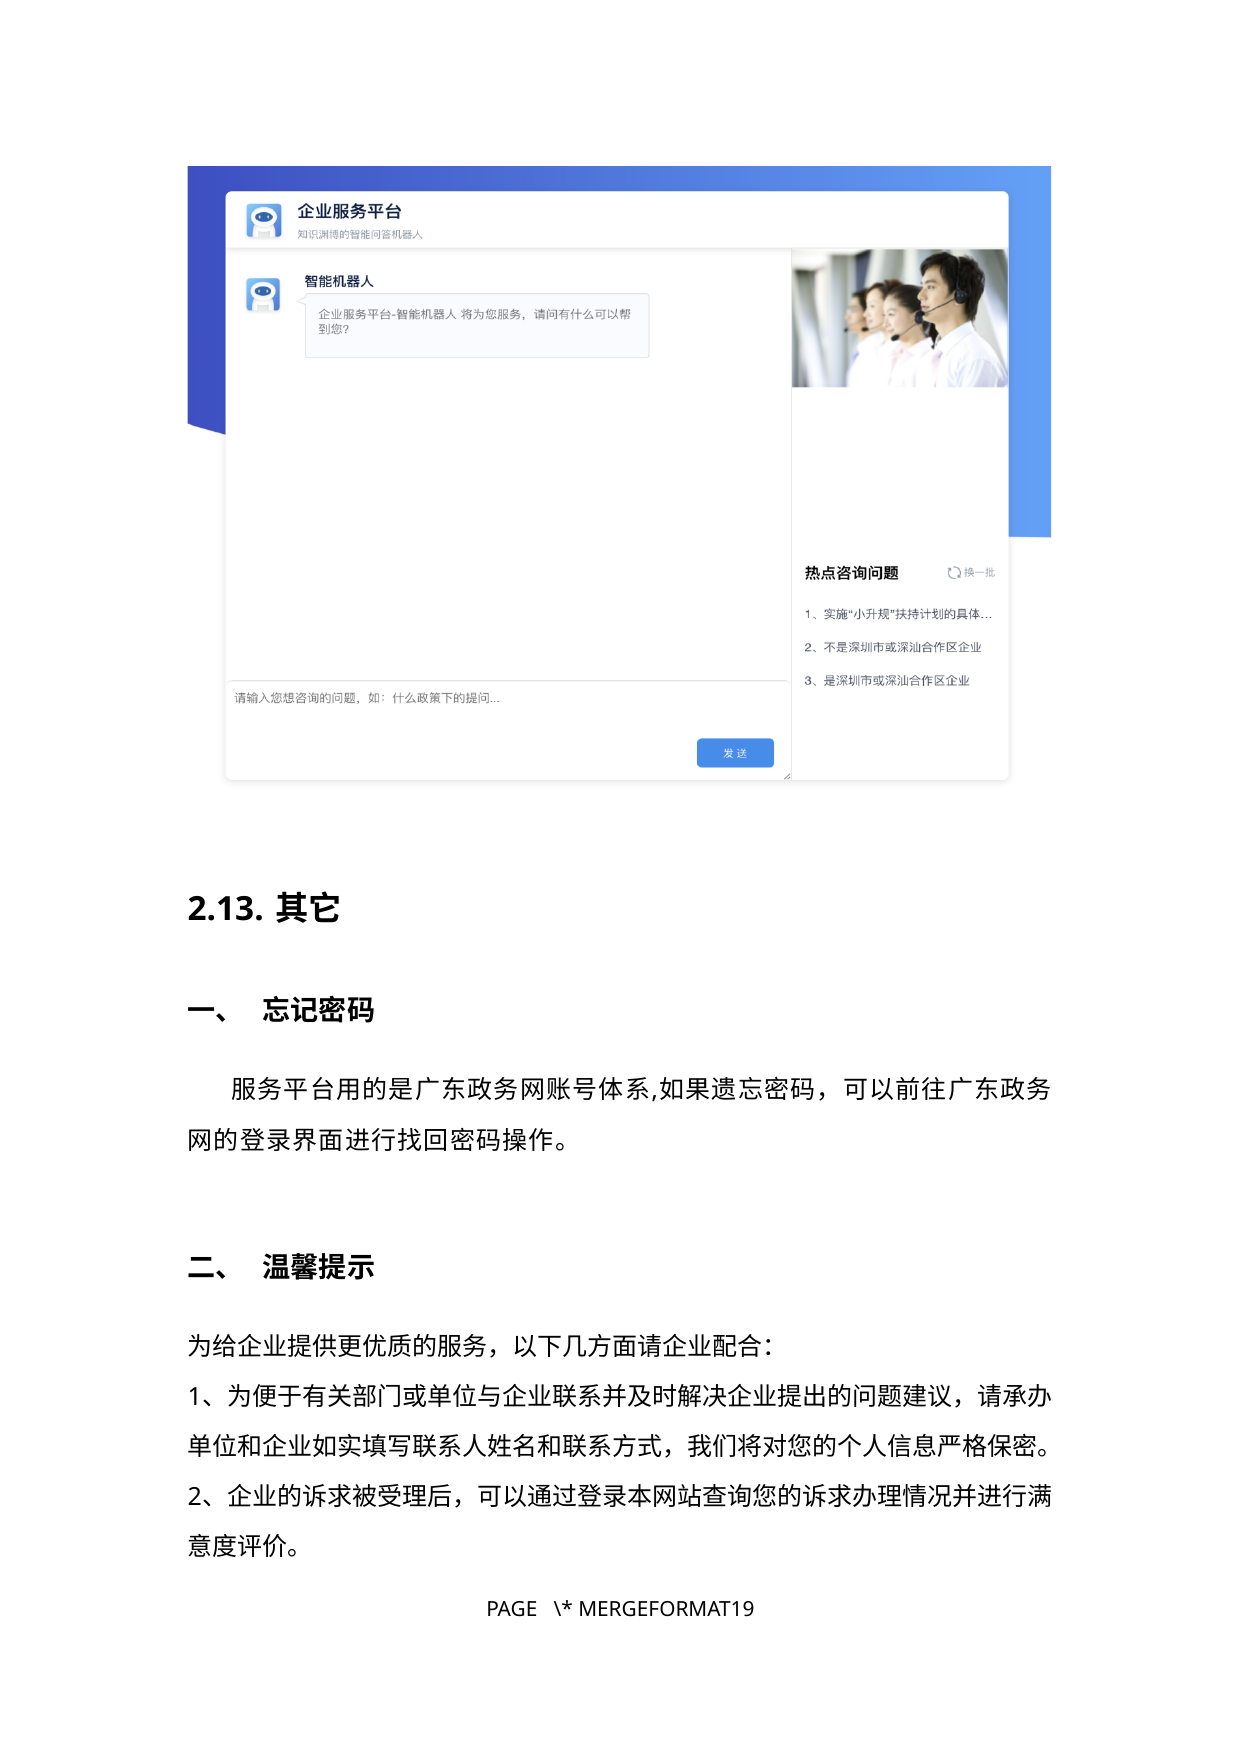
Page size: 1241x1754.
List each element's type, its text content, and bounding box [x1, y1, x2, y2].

text 服务平台用的是广东政务网账号体系,如果遗忘密码，可以前往广东政务网的登录界面进行找回密码操作。 [187, 1066, 1053, 1161]
subtitle 其它 [187, 862, 1053, 950]
text 为给企业提供更优质的服务，以下几方面请企业配合： [187, 1323, 1053, 1367]
subtitle 忘记密码 [187, 987, 1053, 1031]
text 1、为便于有关部门或单位与企业联系并及时解决企业提出的问题建议，请承办单位和企业如实填写联系人姓名和联系方式，我们将对您的个人信息严格保密。 [187, 1372, 1053, 1467]
picture [187, 166, 1052, 798]
text 2、企业的诉求被受理后，可以通过登录本网站查询您的诉求办理情况并进行满意度评价。 [187, 1472, 1053, 1567]
subtitle 温馨提示 [187, 1243, 1053, 1288]
